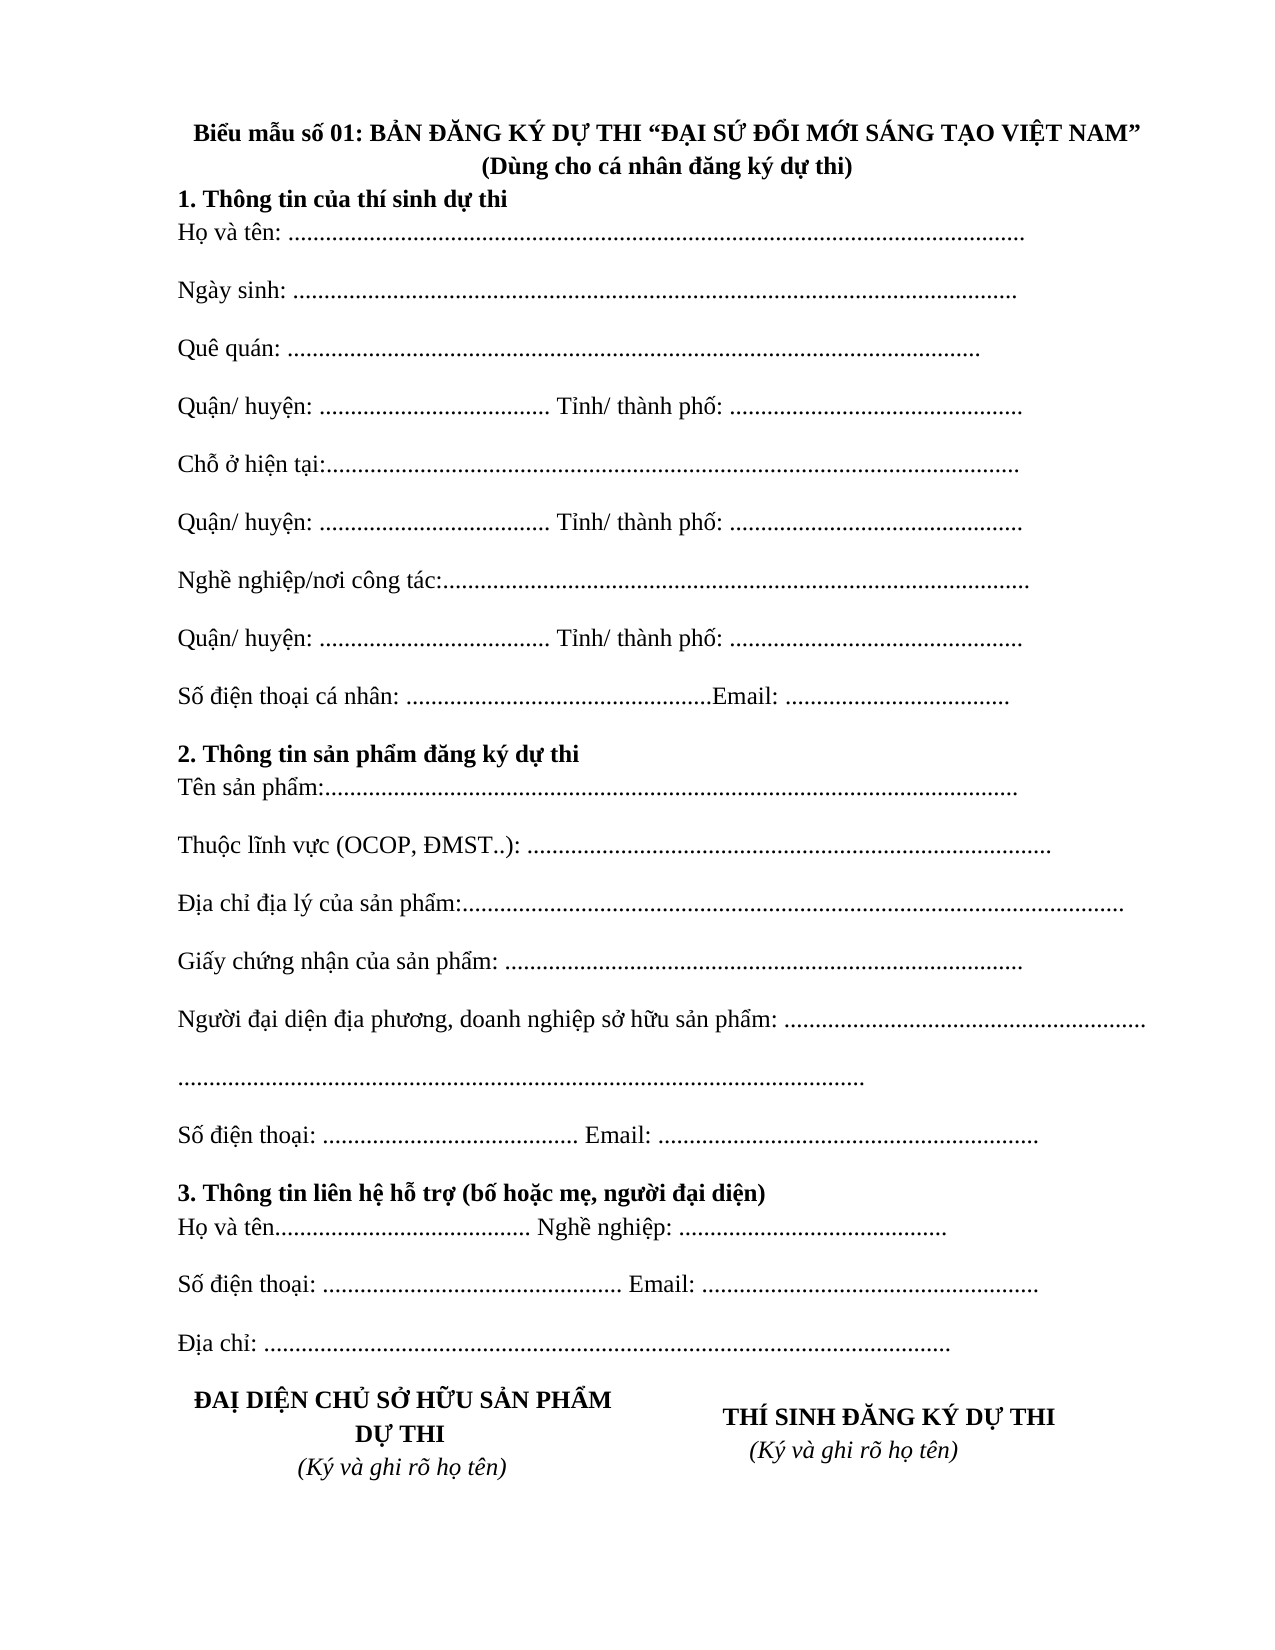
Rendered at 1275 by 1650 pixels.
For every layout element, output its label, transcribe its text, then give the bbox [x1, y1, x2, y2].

text Quận/ huyện: ..................................... Tỉnh/ thành phố: ............................................... [177, 623, 1157, 652]
text Địa chỉ địa lý của sản phẩm:.......................................................................................................... [177, 888, 1157, 917]
text Số điện thoại cá nhân: .................................................Email: .................................... [177, 681, 1157, 710]
text Họ và tên: ...................................................................................................................... [177, 217, 1157, 246]
text 1. Thông tin của thí sinh dự thi [177, 184, 1157, 213]
text Nghề nghiệp/nơi công tác:.............................................................................................. [177, 565, 1157, 594]
text Quận/ huyện: ..................................... Tỉnh/ thành phố: ............................................... [177, 507, 1157, 536]
text Quận/ huyện: ..................................... Tỉnh/ thành phố: ............................................... [177, 391, 1157, 420]
text Tên sản phẩm:............................................................................................................... [177, 772, 1157, 801]
text Biểu mẫu số 01: BẢN ĐĂNG KÝ DỰ THI “ĐẠI SỨ ĐỔI MỚI SÁNG TẠO VIỆT NAM” [177, 118, 1157, 147]
table_header THÍ SINH ĐĂNG KÝ DỰ THI (Ký và ghi rõ họ tên) [629, 1386, 1081, 1485]
text .............................................................................................................. [177, 1062, 1157, 1091]
text Họ và tên......................................... Nghề nghiệp: ........................................... [177, 1212, 1157, 1240]
text Giấy chứng nhận của sản phẩm: ................................................................................... [177, 946, 1157, 975]
text Chỗ ở hiện tại:............................................................................................................... [177, 449, 1157, 478]
text 3. Thông tin liên hệ hỗ trợ (bố hoặc mẹ, người đại diện) [177, 1178, 1157, 1207]
text Ngày sinh: .................................................................................................................... [177, 275, 1157, 304]
text (Dùng cho cá nhân đăng ký dự thi) [177, 151, 1157, 180]
text Người đại diện địa phương, doanh nghiệp sở hữu sản phẩm: .......................................................... [177, 1004, 1157, 1033]
text 2. Thông tin sản phẩm đăng ký dự thi [177, 739, 1157, 768]
text Địa chỉ: .............................................................................................................. [177, 1328, 1157, 1356]
text Thuộc lĩnh vực (OCOP, ĐMST..): .................................................................................... [177, 830, 1157, 859]
table_header ĐAỊ DIỆN CHỦ SỞ HỮU SẢN PHẨM DỰ THI (Ký và ghi rõ họ tên) [177, 1386, 629, 1485]
text Số điện thoại: ................................................ Email: ...................................................... [177, 1269, 1157, 1298]
text Quê quán: ............................................................................................................... [177, 333, 1157, 362]
text Số điện thoại: ......................................... Email: ............................................................. [177, 1121, 1157, 1149]
